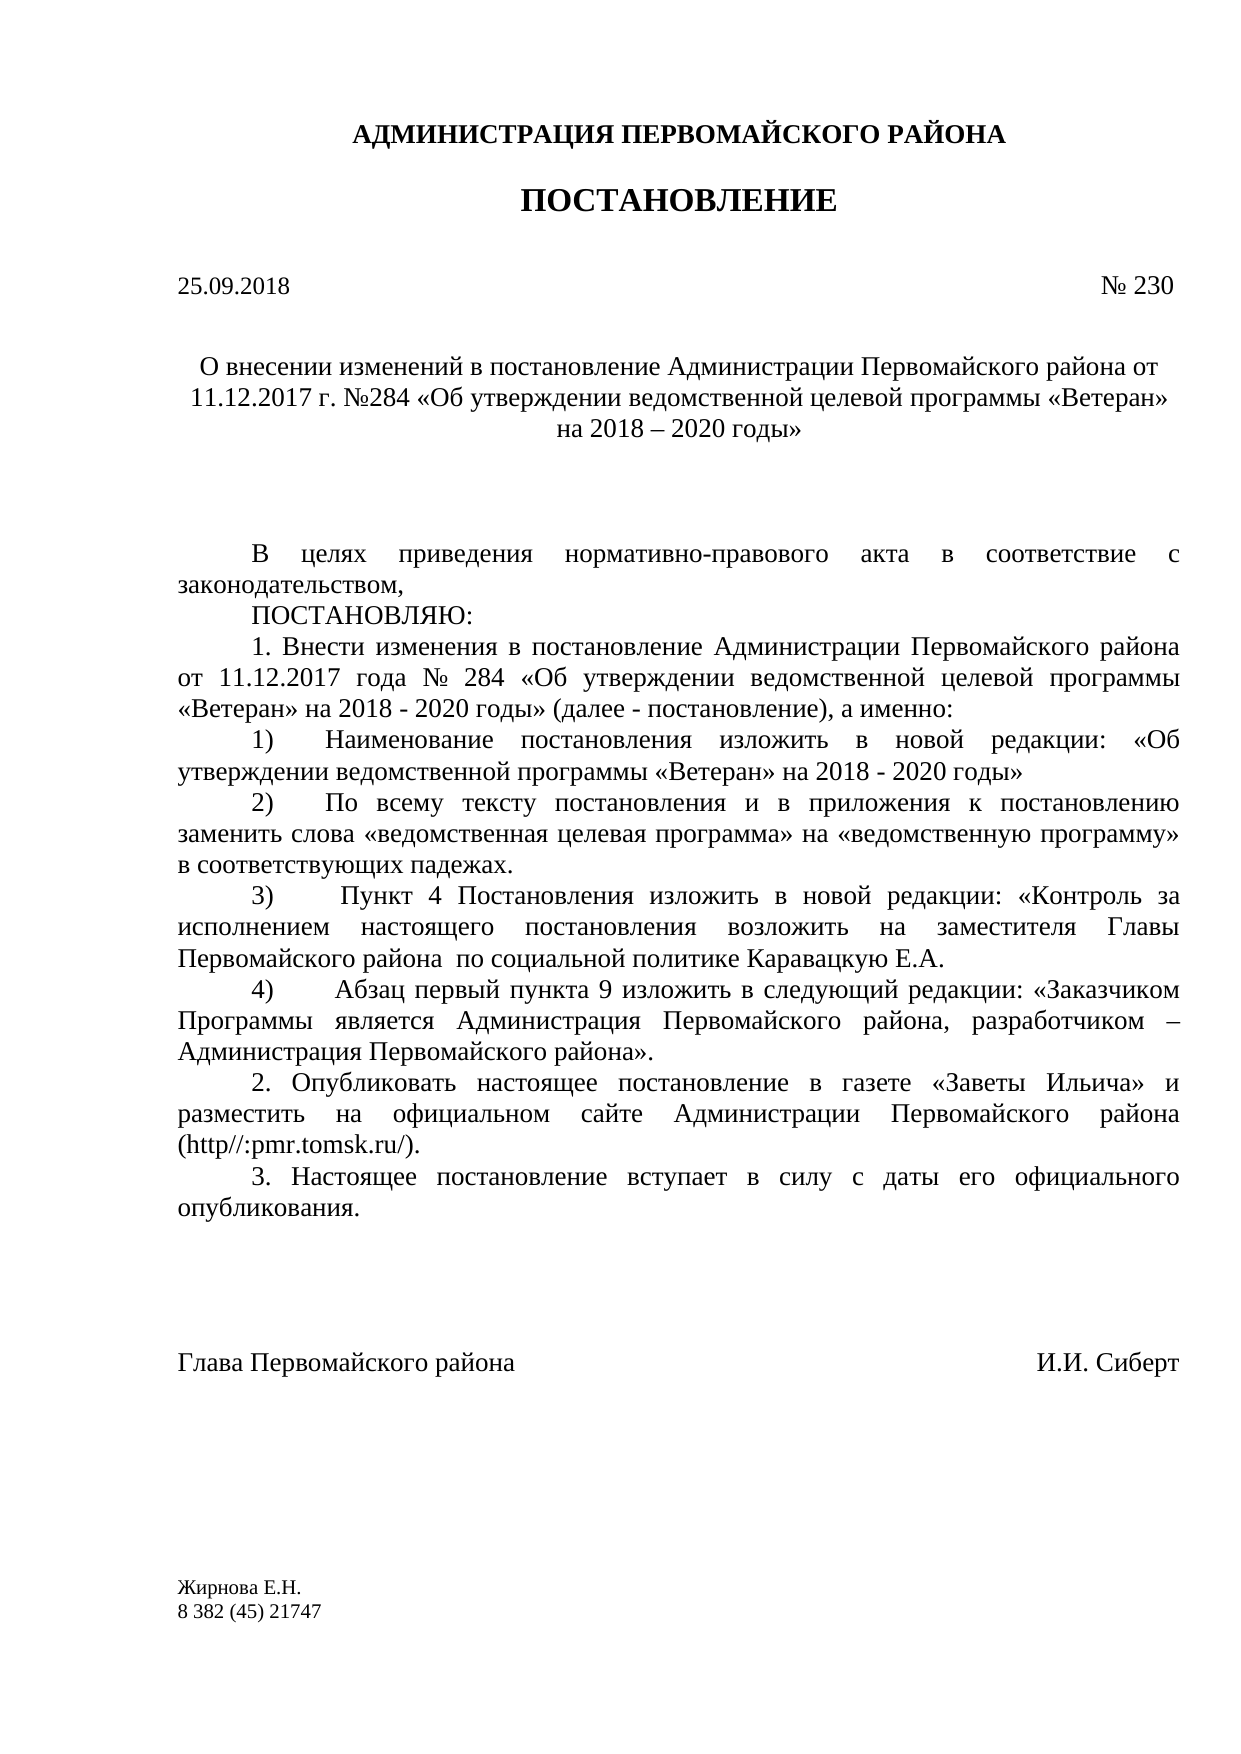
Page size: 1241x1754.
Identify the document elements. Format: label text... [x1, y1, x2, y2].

subtitle ПОСТАНОВЛЕНИЕ [177, 180, 1181, 219]
text АДМИНИСТРАЦИЯ ПЕРВОМАЙСКОГО РАЙОНА [177, 118, 1181, 149]
list По всему тексту постановления и в приложения к постановлению заменить слова «ведомственная целевая программа» на «ведомственную программу» в соответствующих падежах. [177, 786, 1181, 879]
text О внесении изменений в постановление Администрации Первомайского района от 11.12.2017 г. №284 «Об утверждении ведомственной целевой программы «Ветеран» на 2018 – 2020 годы» [177, 350, 1181, 443]
text В целях приведения нормативно-правового акта в соответствие с законодательством, [177, 537, 1181, 599]
list Пункт 4 Постановления изложить в новой редакции: «Контроль за исполнением настоящего постановления возложить на заместителя Главы Первомайского района по социальной политике Каравацкую Е.А. [177, 879, 1181, 973]
text ПОСТАНОВЛЯЮ: [177, 599, 1181, 630]
text 8 382 (45) 21747 [177, 1599, 1181, 1623]
text 25.09.2018 № 230 [177, 269, 1181, 300]
list Абзац первый пункта 9 изложить в следующий редакции: «Заказчиком Программы является Администрация Первомайского района, разработчиком – Администрация Первомайского района». [177, 973, 1181, 1066]
text 1. Внести изменения в постановление Администрации Первомайского района от 11.12.2017 года № 284 «Об утверждении ведомственной целевой программы «Ветеран» на 2018 - 2020 годы» (далее - постановление), а именно: [177, 630, 1181, 724]
text 3. Настоящее постановление вступает в силу с даты его официального опубликования. [177, 1160, 1181, 1222]
text Жирнова Е.Н. [177, 1574, 1181, 1599]
text 2. Опубликовать настоящее постановление в газете «Заветы Ильича» и разместить на официальном сайте Администрации Первомайского района (http//:pmr.tomsk.ru/). [177, 1066, 1181, 1160]
list Наименование постановления изложить в новой редакции: «Об утверждении ведомственной программы «Ветеран» на 2018 - 2020 годы» [177, 724, 1181, 786]
text Глава Первомайского района И.И. Сиберт [177, 1347, 1181, 1378]
